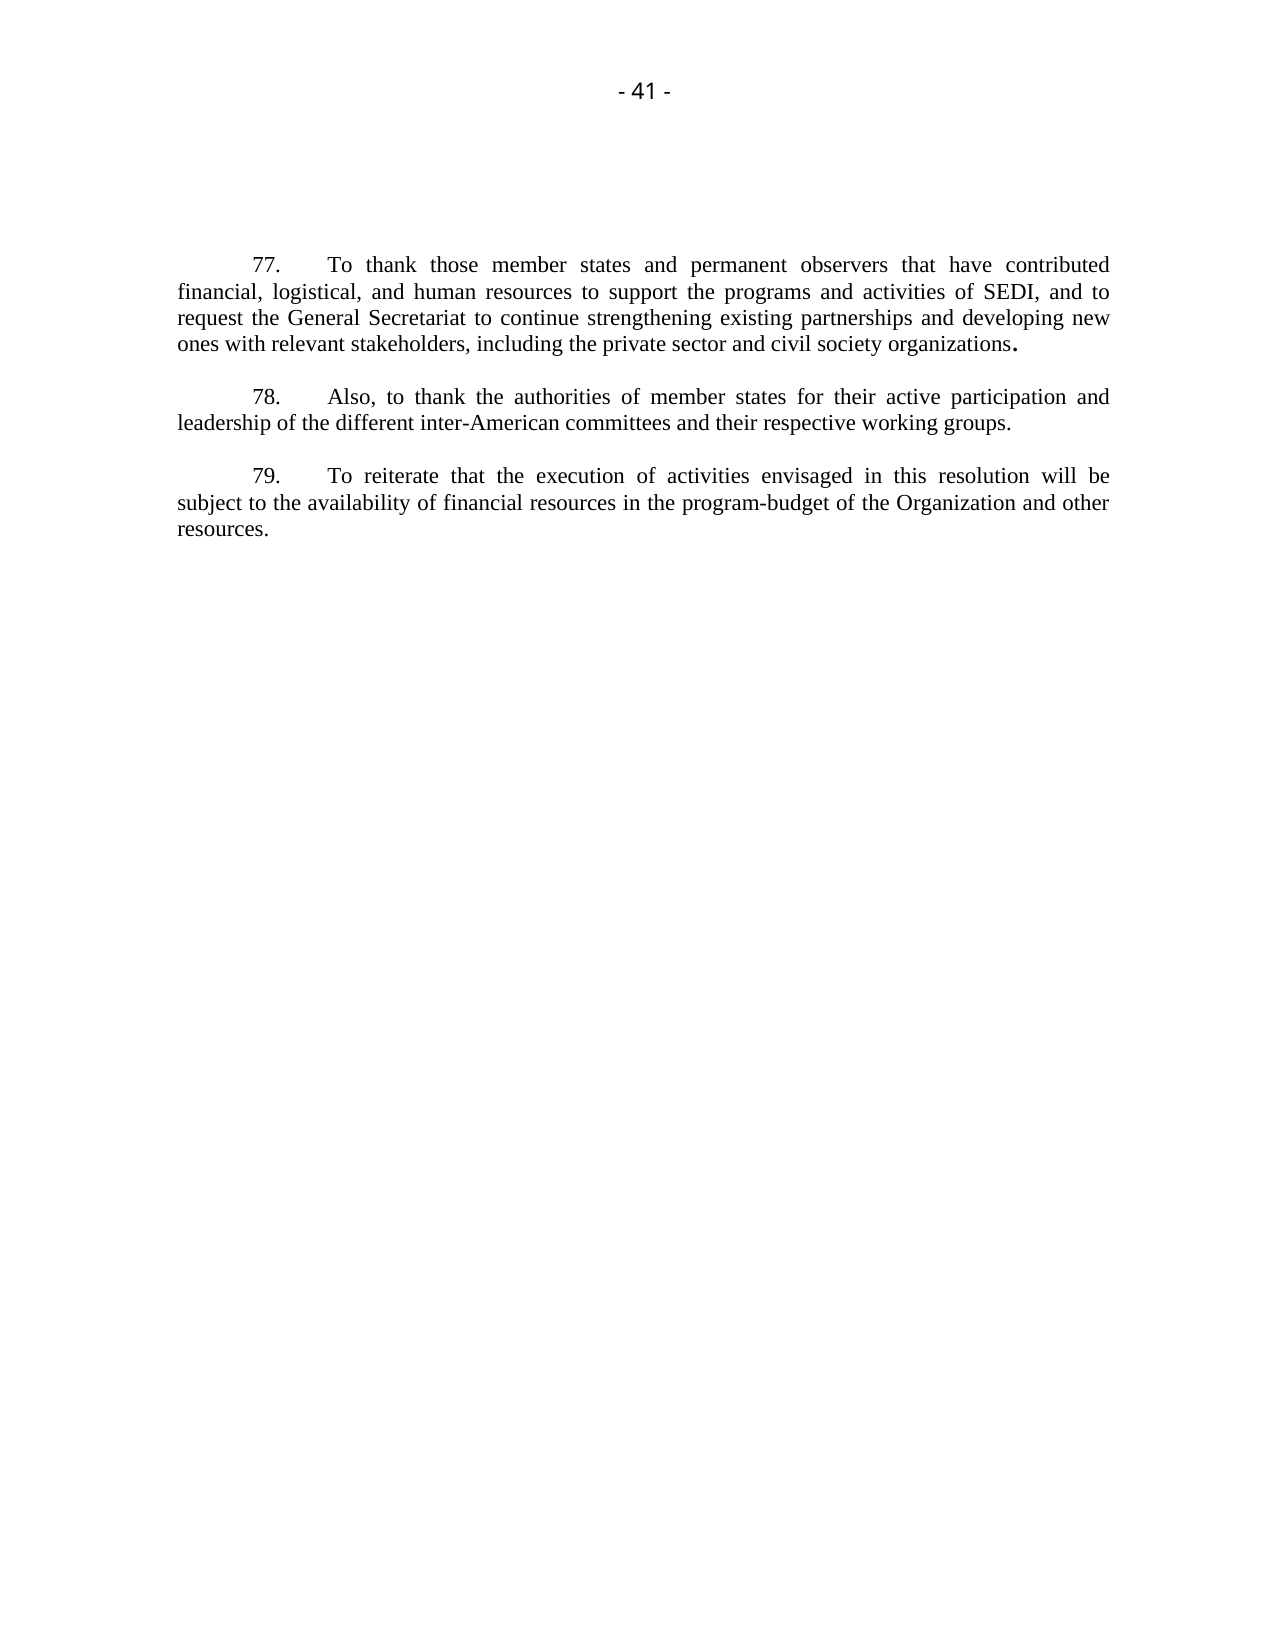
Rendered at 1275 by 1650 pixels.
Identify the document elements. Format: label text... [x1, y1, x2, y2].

list To thank those member states and permanent observers that have contributed financial, logistical, and human resources to support the programs and activities of SEDI, and to request the General Secretariat to continue strengthening existing partnerships and developing new ones with relevant stakeholders, including the private sector and civil society organizations. [177, 251, 1111, 357]
list To reiterate that the execution of activities envisaged in this resolution will be subject to the availability of financial resources in the program-budget of the Organization and other resources. [177, 462, 1111, 541]
list Also, to thank the authorities of member states for their active participation and leadership of the different inter-American committees and their respective working groups. [177, 383, 1111, 436]
